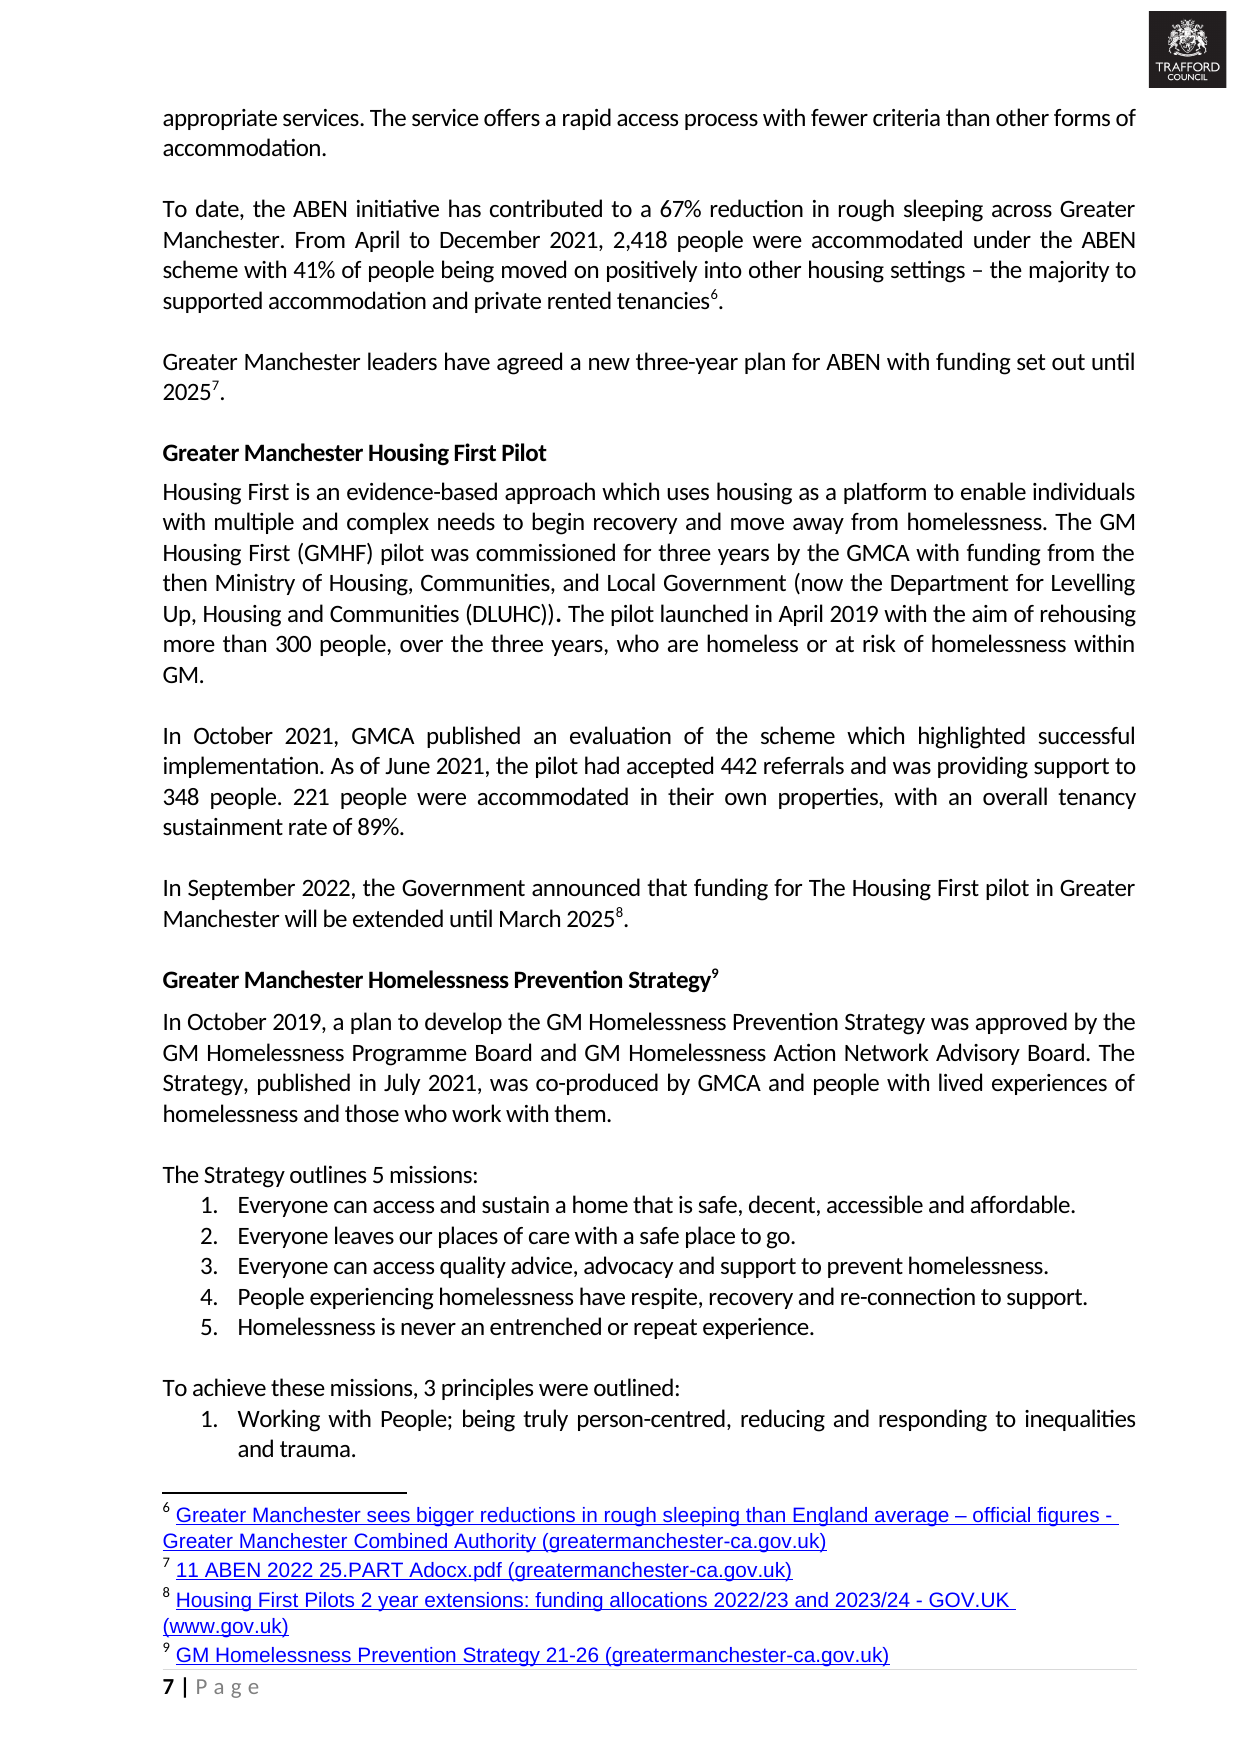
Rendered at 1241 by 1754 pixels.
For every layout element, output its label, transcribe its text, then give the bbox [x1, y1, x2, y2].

text To date, the ABEN initiative has contributed to a 67% reduction in rough sleeping across Greater Manchester. From April to December 2021, 2,418 people were accommodated under the ABEN scheme with 41% of people being moved on positively into other housing settings – the majority to supported accommodation and private rented tenancies. [162, 193, 1137, 316]
list Everyone can access quality advice, advocacy and support to prevent homelessness. [200, 1250, 1137, 1281]
list Everyone leaves our places of care with a safe place to go. [200, 1220, 1137, 1250]
text In October 2021, GMCA published an evaluation of the scheme which highlighted successful implementation. As of June 2021, the pilot had accepted 442 referrals and was providing support to 348 people. 221 people were accommodated in their own properties, with an overall tenancy sustainment rate of 89%. [162, 720, 1137, 842]
list Homelessness is never an entrenched or repeat experience. [200, 1311, 1137, 1342]
text Greater Manchester leaders have agreed a new three-year plan for ABEN with funding set out until 2025. [162, 346, 1137, 407]
text Greater Manchester Homelessness Prevention Strategy [162, 964, 1137, 994]
text Greater Manchester Housing First Pilot [162, 438, 1137, 468]
text To achieve these missions, 3 principles were outlined: [162, 1372, 1137, 1403]
list People experiencing homelessness have respite, recovery and re-connection to support. [200, 1281, 1137, 1311]
text In September 2022, the Government announced that funding for The Housing First pilot in Greater Manchester will be extended until March 2025. [162, 872, 1137, 933]
picture [1148, 11, 1227, 88]
text In October 2019, a plan to develop the GM Homelessness Prevention Strategy was approved by the GM Homelessness Programme Board and GM Homelessness Action Network Advisory Board. The Strategy, published in July 2021, was co-produced by GMCA and people with lived experiences of homelessness and those who work with them. [162, 1006, 1137, 1128]
list Working with People; being truly person-centred, reducing and responding to inequalities and trauma. [200, 1403, 1137, 1464]
text The Strategy outlines 5 missions: [162, 1159, 1137, 1189]
text Housing First is an evidence-based approach which uses housing as a platform to enable individuals with multiple and complex needs to begin recovery and move away from homelessness. The GM Housing First (GMHF) pilot was commissioned for three years by the GMCA with funding from the then Ministry of Housing, Communities, and Local Government (now the Department for Levelling Up, Housing and Communities (DLUHC)). The pilot launched in April 2019 with the aim of rehousing more than 300 people, over the three years, who are homeless or at risk of homelessness within GM. [162, 476, 1137, 689]
list Everyone can access and sustain a home that is safe, decent, accessible and affordable. [200, 1189, 1137, 1220]
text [162, 102, 1137, 163]
